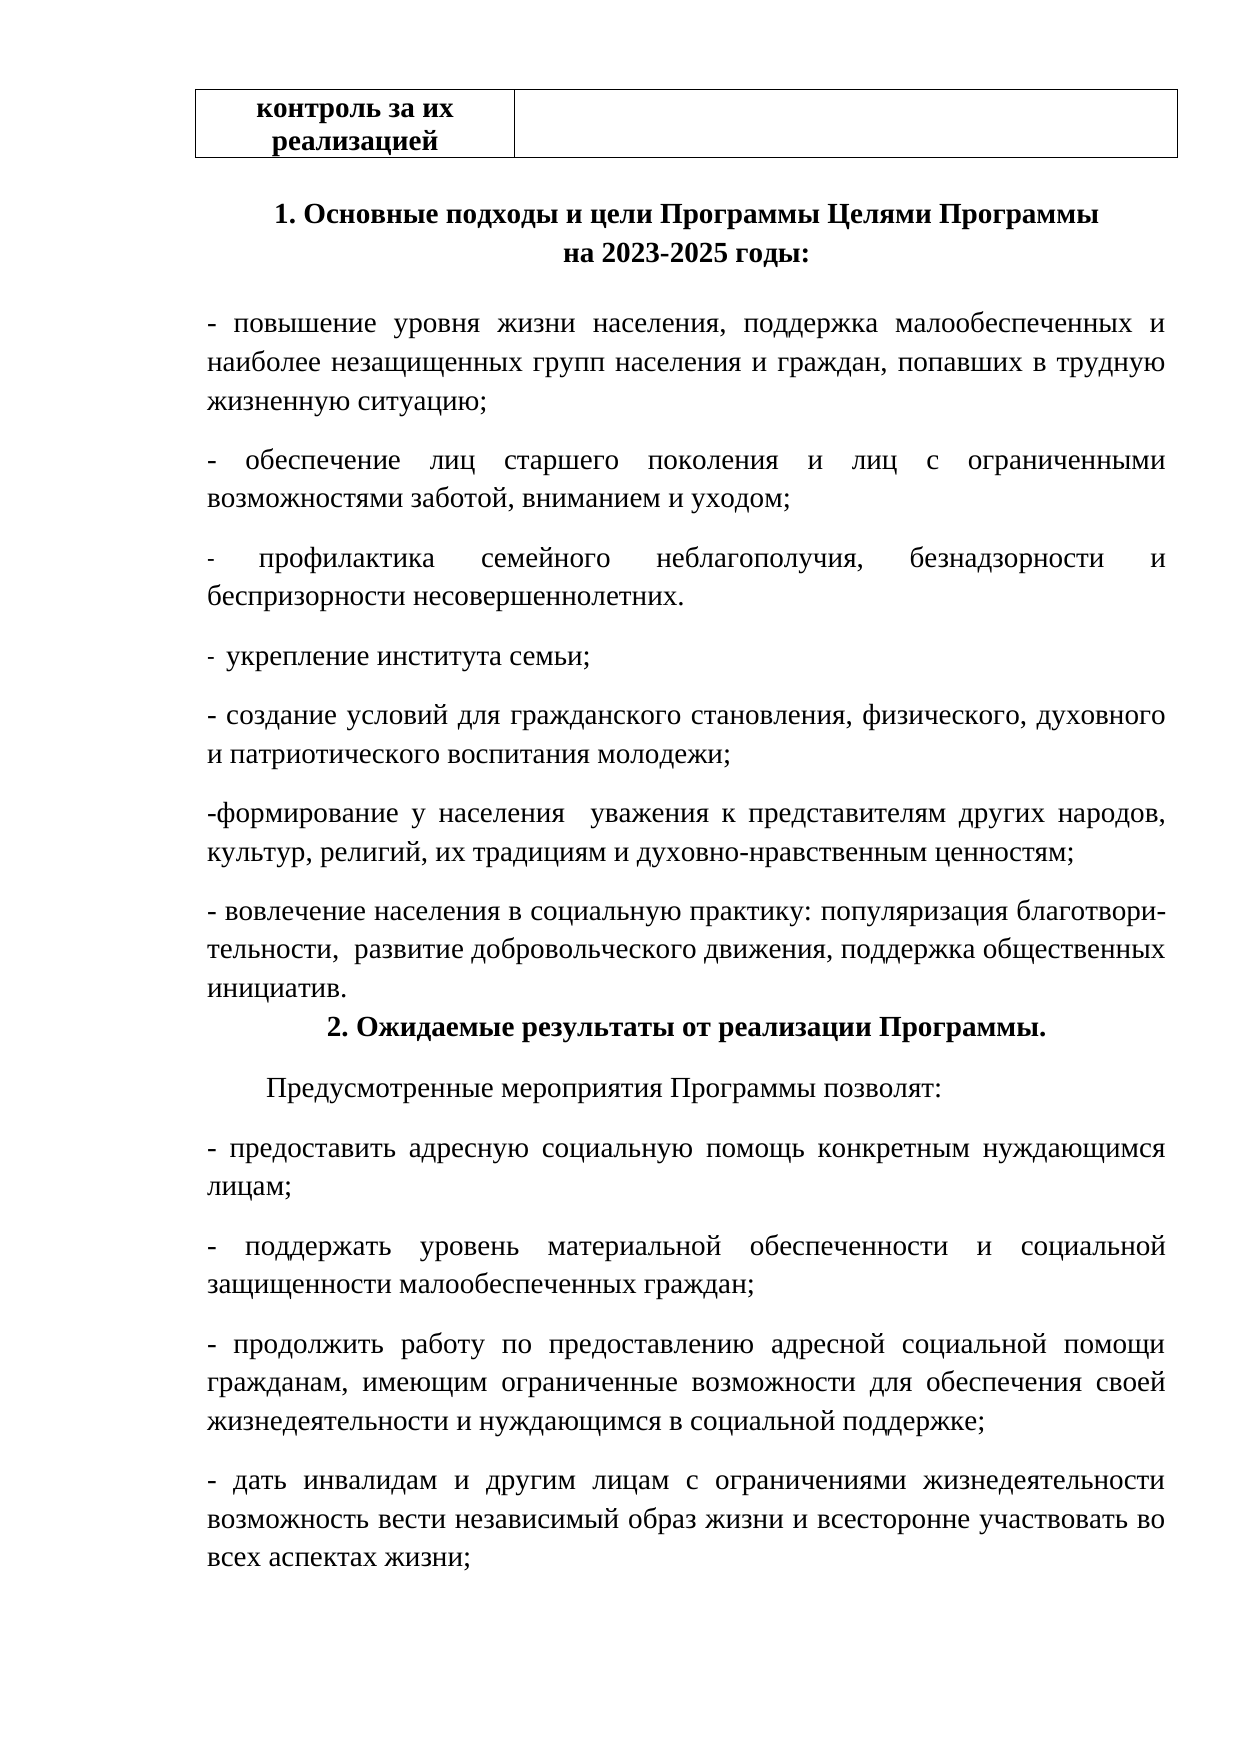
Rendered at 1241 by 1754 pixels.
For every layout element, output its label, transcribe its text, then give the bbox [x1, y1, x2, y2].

text - создание условий для гражданского становления, физического, духовного и патриотического воспитания молодежи; [207, 697, 1166, 769]
text - продолжить работу по предоставлению адресной социальной помощи гражданам, имеющим ограниченные возможности для обеспечения своей жизнедеятельности и нуждающимся в социальной поддержке; [207, 1326, 1166, 1436]
text -формирование у населения уважения к представителям других народов, культур, религий, их традициям и духовно-нравственным ценностям; [207, 795, 1166, 867]
text 1. Основные подходы и цели Программы Целями Программы [207, 196, 1166, 230]
text - профилактика семейного неблагополучия, безнадзорности и беспризорности несовершеннолетних. [207, 540, 1166, 612]
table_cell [196, 90, 514, 157]
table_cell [515, 90, 1177, 157]
text - поддержать уровень материальной обеспеченности и социальной защищенности малообеспеченных граждан; [207, 1228, 1166, 1300]
text Предусмотренные мероприятия Программы позволят: [207, 1071, 1166, 1104]
text на 2023-2025 годы: [207, 235, 1166, 268]
text - обеспечение лиц старшего поколения и лиц с ограниченными возможностями заботой, вниманием и уходом; [207, 442, 1166, 514]
text 2. Ожидаемые результаты от реализации Программы. [207, 1009, 1166, 1042]
text - предоставить адресную социальную помощь конкретным нуждающимся лицам; [207, 1130, 1166, 1202]
text - дать инвалидам и другим лицам с ограничениями жизнедеятельности возможность вести независимый образ жизни и всесторонне участвовать во всех аспектах жизни; [207, 1462, 1166, 1573]
text - вовлечение населения в социальную практику: популяризация благотвори-тельности, развитие добровольческого движения, поддержка общественных инициатив. [207, 893, 1166, 1004]
text - укрепление института семьи; [207, 638, 1166, 671]
text - повышение уровня жизни населения, поддержка малообеспеченных и наиболее незащищенных групп населения и граждан, попавших в трудную жизненную ситуацию; [207, 306, 1166, 416]
